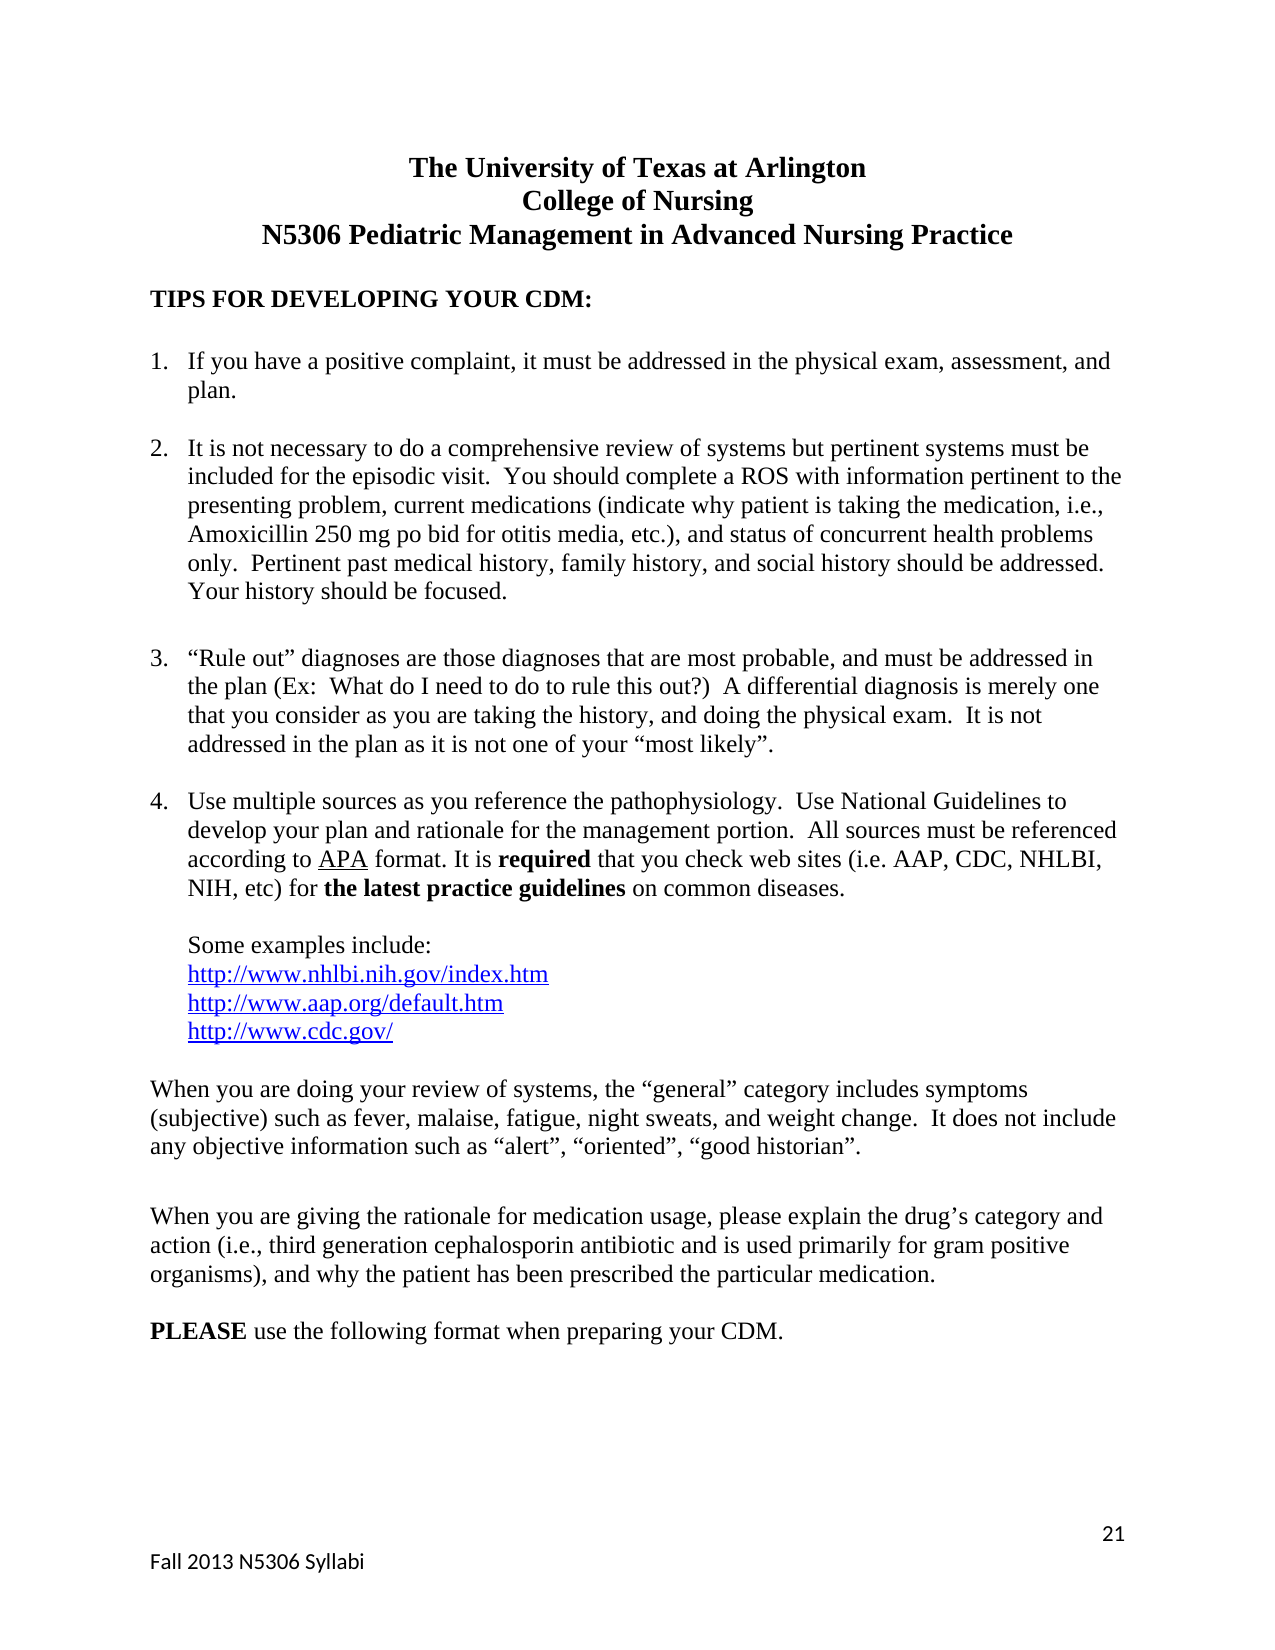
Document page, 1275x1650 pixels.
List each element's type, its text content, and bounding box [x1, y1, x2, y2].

text College of Nursing [150, 183, 1125, 217]
text When you are doing your review of systems, the “general” category includes symptoms (subjective) such as fever, malaise, fatigue, night sweats, and weight change. It does not include any objective information such as “alert”, “oriented”, “good historian”. [150, 1074, 1125, 1160]
list If you have a positive complaint, it must be addressed in the physical exam, assessment, and plan. [150, 346, 1125, 404]
text Some examples include: [187, 930, 1125, 959]
text http://www.nhlbi.nih.gov/index.htm [187, 959, 1125, 988]
text PLEASE use the following format when preparing your CDM. [150, 1316, 1125, 1345]
list “Rule out” diagnoses are those diagnoses that are most probable, and must be addressed in the plan (Ex: What do I need to do to rule this out?) A differential diagnosis is merely one that you consider as you are taking the history, and doing the physical exam. It is not addressed in the plan as it is not one of your “most likely”. [150, 643, 1125, 758]
text N5306 Pediatric Management in Advanced Nursing Practice [150, 217, 1125, 251]
text http://www.aap.org/default.htm [187, 988, 1125, 1016]
text TIPS FOR DEVELOPING YOUR CDM: [150, 284, 1125, 313]
text When you are giving the rationale for medication usage, please explain the drug’s category and action (i.e., third generation cephalosporin antibiotic and is used primarily for gram positive organisms), and why the patient has been prescribed the particular medication. [150, 1201, 1125, 1288]
text http://www.cdc.gov/ [187, 1016, 1125, 1045]
text The University of Texas at Arlington [150, 150, 1125, 183]
list Use multiple sources as you reference the pathophysiology. Use National Guidelines to develop your plan and rationale for the management portion. All sources must be referenced according to APA format. It is required that you check web sites (i.e. AAP, CDC, NHLBI, NIH, etc) for the latest practice guidelines on common diseases. [150, 786, 1125, 901]
list It is not necessary to do a comprehensive review of systems but pertinent systems must be included for the episodic visit. You should complete a ROS with information pertinent to the presenting problem, current medications (indicate why patient is taking the medication, i.e., Amoxicillin 250 mg po bid for otitis media, etc.), and status of concurrent health problems only. Pertinent past medical history, family history, and social history should be addressed. Your history should be focused. [150, 433, 1125, 605]
